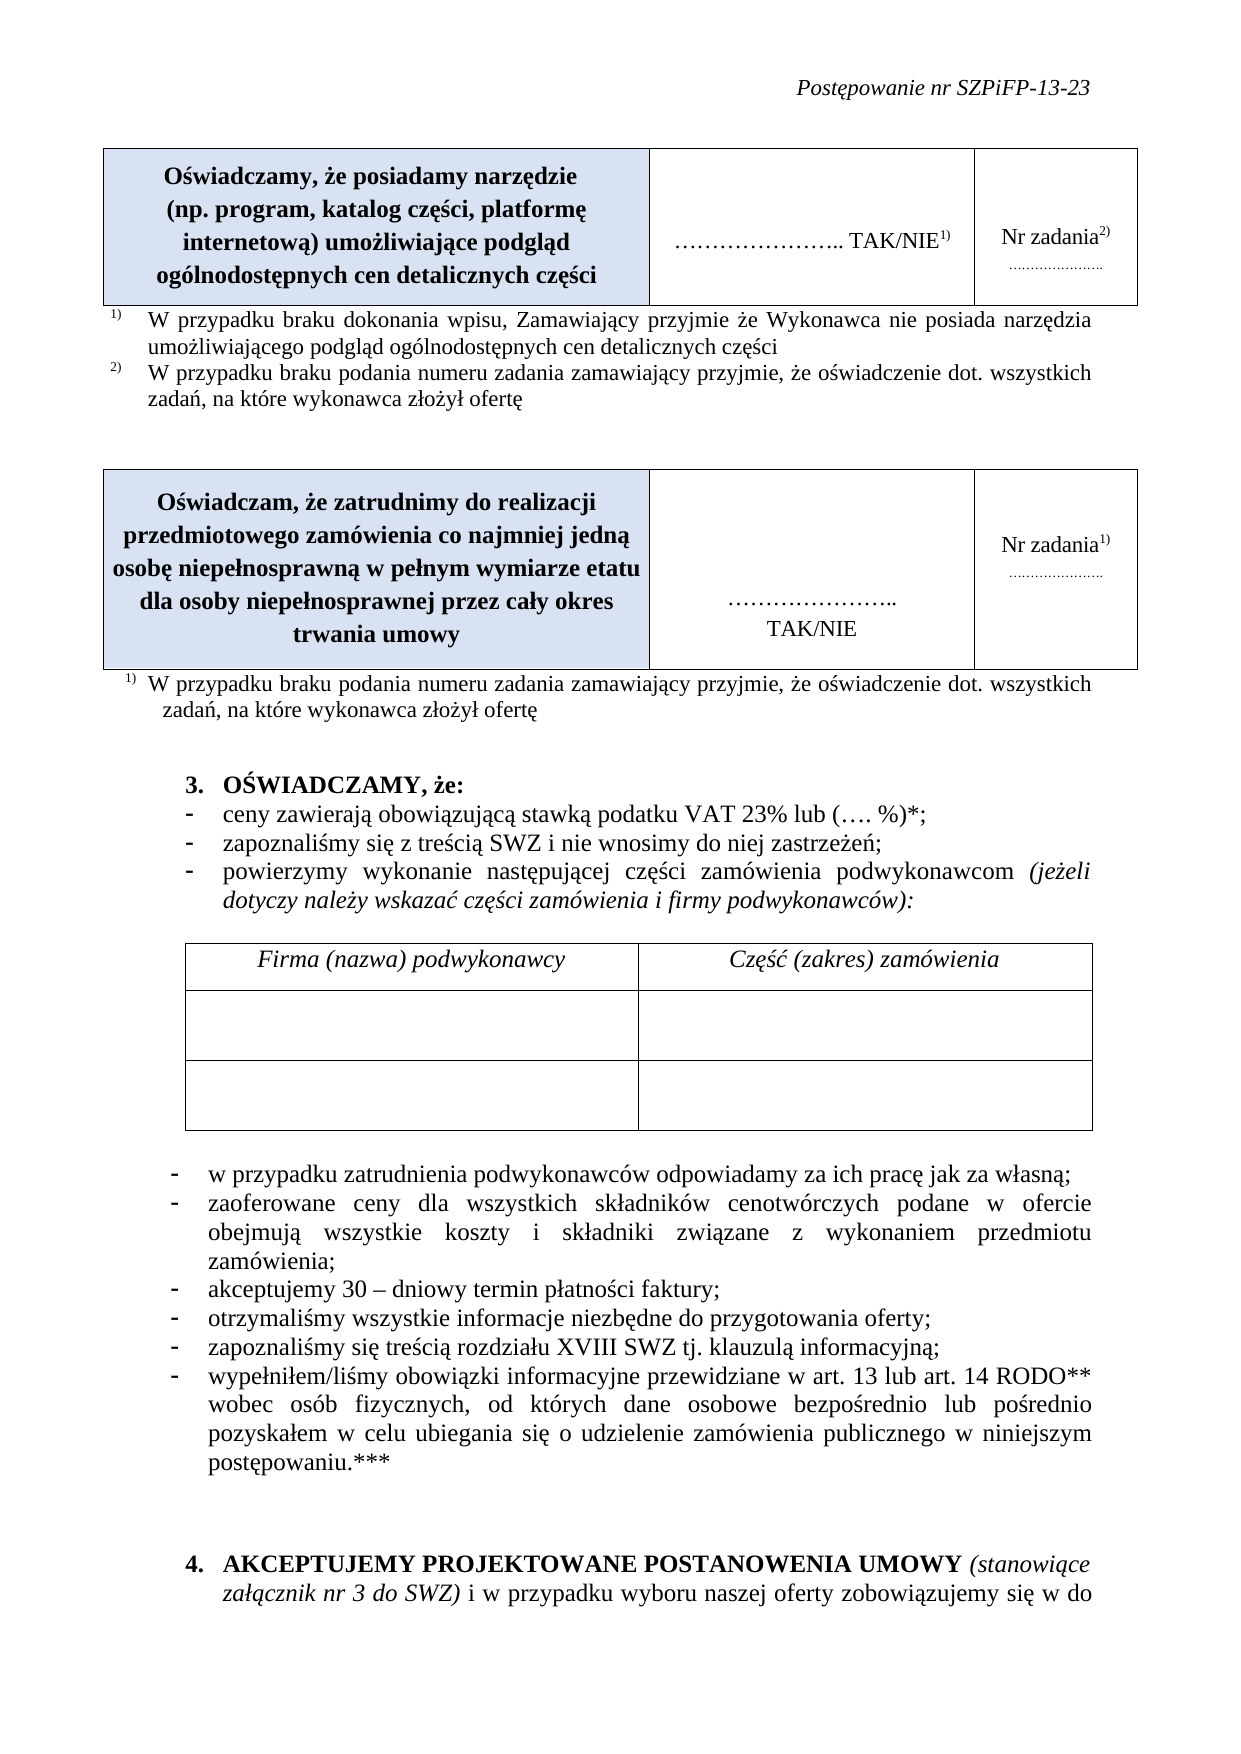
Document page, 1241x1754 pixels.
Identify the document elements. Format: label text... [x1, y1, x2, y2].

list W przypadku braku podania numeru zadania zamawiający przyjmie, że oświadczenie dot. wszystkich zadań, na które wykonawca złożył ofertę [110, 359, 1093, 412]
list W przypadku braku podania numeru zadania zamawiający przyjmie, że oświadczenie dot. wszystkich zadań, na które wykonawca złożył ofertę [125, 670, 1093, 722]
table_header Oświadczamy, że posiadamy narzędzie (np. program, katalog części, platformę internetową) umożliwiające podgląd ogólnodostępnych cen detalicznych części [104, 149, 649, 305]
list zaoferowane ceny dla wszystkich składników cenotwórczych podane w ofercie obejmują wszystkie koszty i składniki związane z wykonaniem przedmiotu zamówienia; [170, 1188, 1093, 1274]
list OŚWIADCZAMY, że: [185, 770, 1093, 799]
table_cell [186, 1061, 638, 1130]
list otrzymaliśmy wszystkie informacje niezbędne do przygotowania oferty; [170, 1303, 1093, 1332]
table_header ………………….. TAK/NIE [650, 470, 974, 668]
list powierzymy wykonanie następującej części zamówienia podwykonawcom (jeżeli dotyczy należy wskazać części zamówienia i firmy podwykonawców): [185, 856, 1093, 914]
list akceptujemy 30 – dniowy termin płatności faktury; [170, 1274, 1093, 1303]
table_header ………………….. TAK/NIE1) [650, 149, 974, 305]
table_header Firma (nazwa) podwykonawcy [186, 944, 638, 990]
table_header Nr zadania1) …………………. [975, 470, 1137, 668]
table_header Nr zadania2) …………………. [975, 149, 1137, 305]
list W przypadku braku dokonania wpisu, Zamawiający przyjmie że Wykonawca nie posiada narzędzia umożliwiającego podgląd ogólnodostępnych cen detalicznych części [110, 306, 1093, 359]
list w przypadku zatrudnienia podwykonawców odpowiadamy za ich pracę jak za własną; [170, 1159, 1093, 1188]
list ceny zawierają obowiązującą stawką podatku VAT 23% lub (…. %)*; [185, 799, 1093, 828]
table_cell [186, 991, 638, 1060]
table_cell [639, 991, 1092, 1060]
table_cell [639, 1061, 1092, 1130]
list zapoznaliśmy się treścią rozdziału XVIII SWZ tj. klauzulą informacyjną; [170, 1332, 1093, 1361]
table_header Część (zakres) zamówienia [639, 944, 1092, 990]
list zapoznaliśmy się z treścią SWZ i nie wnosimy do niej zastrzeżeń; [185, 828, 1093, 856]
list wypełniłem/liśmy obowiązki informacyjne przewidziane w art. 13 lub art. 14 RODO** wobec osób fizycznych, od których dane osobowe bezpośrednio lub pośrednio pozyskałem w celu ubiegania się o udzielenie zamówienia publicznego w niniejszym postępowaniu.*** [170, 1361, 1093, 1476]
table_header Oświadczam, że zatrudnimy do realizacji przedmiotowego zamówienia co najmniej jedną osobę niepełnosprawną w pełnym wymiarze etatu dla osoby niepełnosprawnej przez cały okres trwania umowy [104, 470, 649, 668]
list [185, 1549, 1093, 1606]
